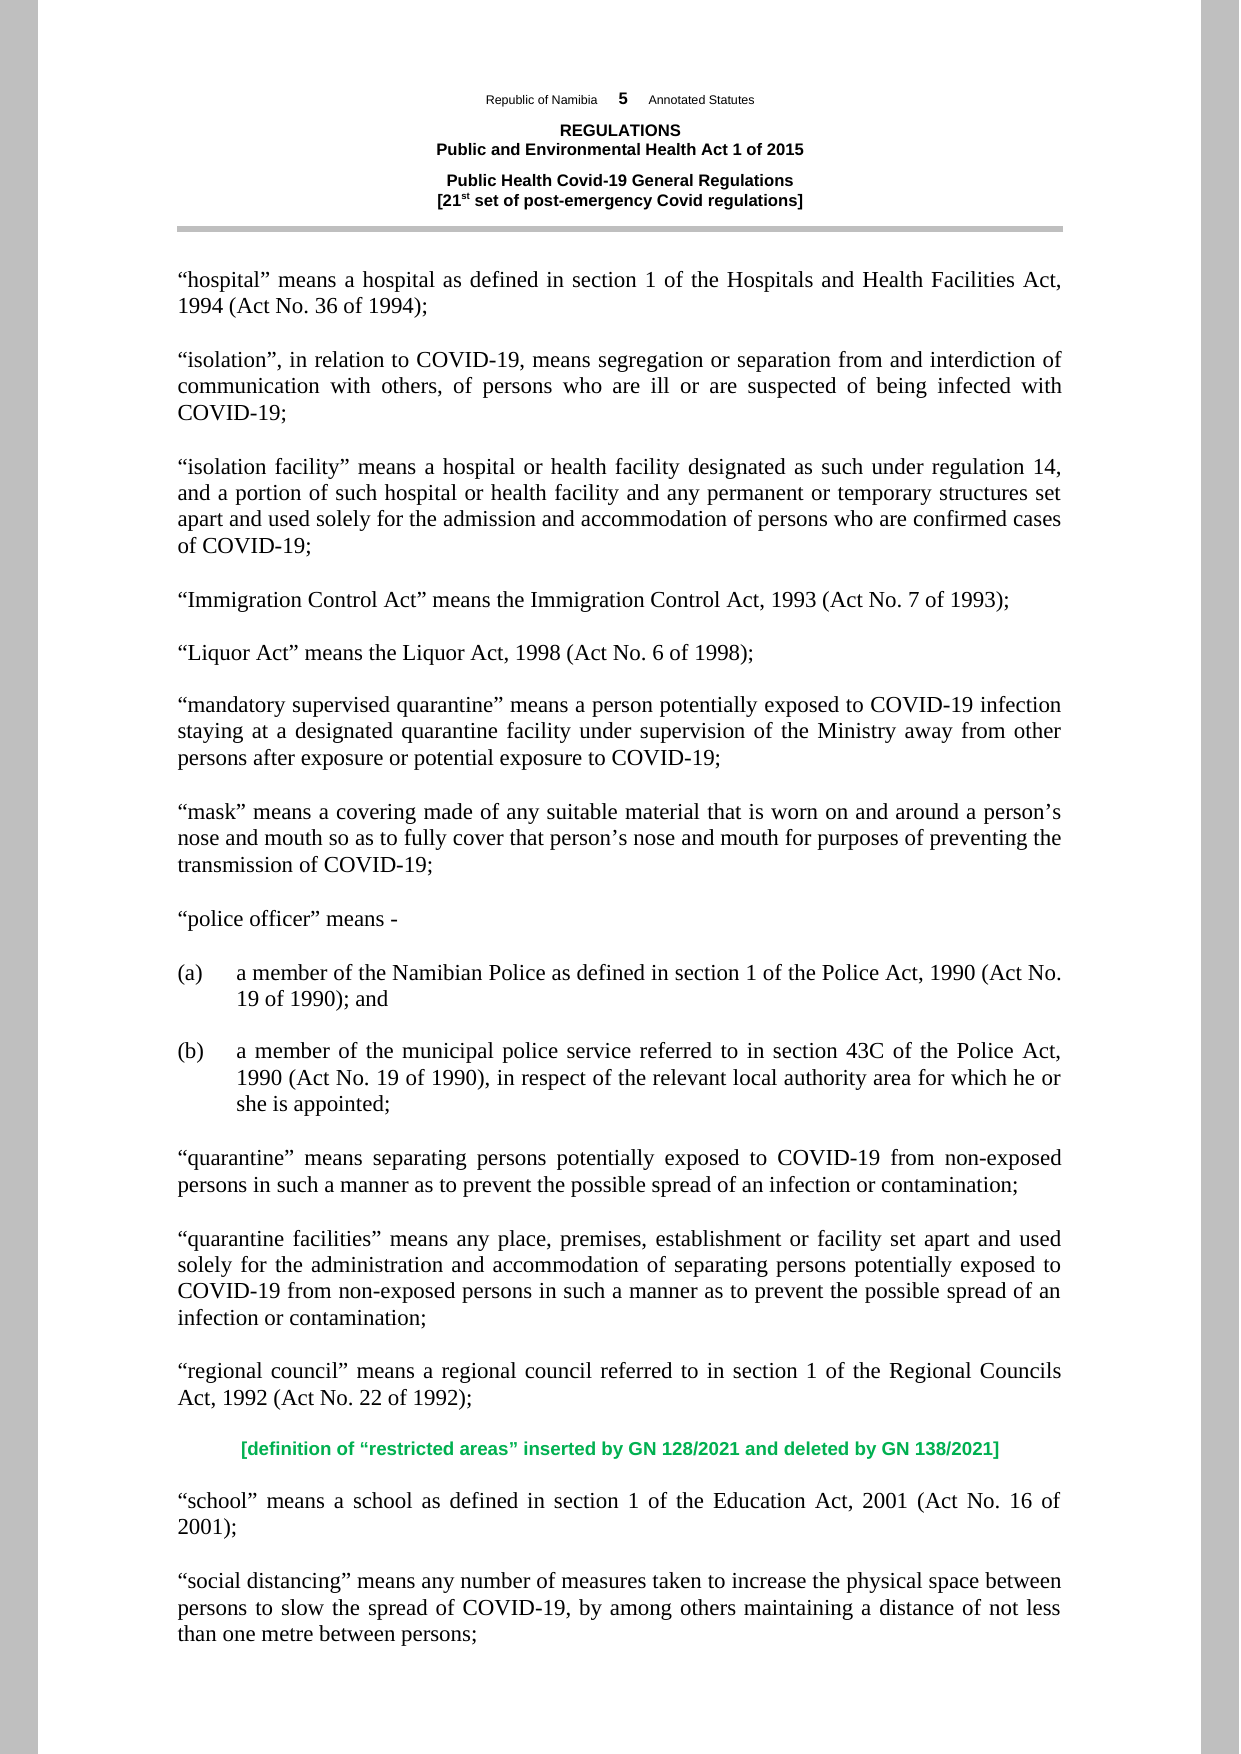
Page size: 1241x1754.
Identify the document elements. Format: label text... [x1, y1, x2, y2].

text “school” means a school as defined in section 1 of the Education Act, 2001 (Act No. 16 of 2001); [177, 1487, 1063, 1540]
text “mandatory supervised quarantine” means a person potentially exposed to COVID-19 infection staying at a designated quarantine facility under supervision of the Ministry away from other persons after exposure or potential exposure to COVID-19; [177, 691, 1063, 770]
text “social distancing” means any number of measures taken to increase the physical space between persons to slow the spread of COVID-19, by among others maintaining a distance of not less than one metre between persons; [177, 1567, 1063, 1646]
text “police officer” means - [177, 904, 1063, 931]
text (a) a member of the Namibian Police as defined in section 1 of the Police Act, 1990 (Act No. 19 of 1990); and [177, 958, 1063, 1011]
text (b) a member of the municipal police service referred to in section 43C of the Police Act, 1990 (Act No. 19 of 1990), in respect of the relevant local authority area for which he or she is appointed; [177, 1038, 1063, 1117]
text “quarantine” means separating persons potentially exposed to COVID-19 from non-exposed persons in such a manner as to prevent the possible spread of an infection or contamination; [177, 1144, 1063, 1197]
text [definition of “restricted areas” inserted by GN 128/2021 and deleted by GN 138/2021] [177, 1438, 1063, 1459]
text “isolation facility” means a hospital or health facility designated as such under regulation 14, and a portion of such hospital or health facility and any permanent or temporary structures set apart and used solely for the admission and accommodation of persons who are confirmed cases of COVID-19; [177, 453, 1063, 558]
text “hospital” means a hospital as defined in section 1 of the Hospitals and Health Facilities Act, 1994 (Act No. 36 of 1994); [177, 266, 1063, 318]
text “quarantine facilities” means any place, premises, establishment or facility set apart and used solely for the administration and accommodation of separating persons potentially exposed to COVID-19 from non-exposed persons in such a manner as to prevent the possible spread of an infection or contamination; [177, 1224, 1063, 1330]
text “isolation”, in relation to COVID-19, means segregation or separation from and interdiction of communication with others, of persons who are ill or are suspected of being infected with COVID-19; [177, 346, 1063, 425]
text “Liquor Act” means the Liquor Act, 1998 (Act No. 6 of 1998); [177, 638, 1063, 665]
text “Immigration Control Act” means the Immigration Control Act, 1993 (Act No. 7 of 1993); [177, 586, 1063, 612]
text “mask” means a covering made of any suitable material that is worn on and around a person’s nose and mouth so as to fully cover that person’s nose and mouth for purposes of preventing the transmission of COVID-19; [177, 798, 1063, 877]
text “regional council” means a regional council referred to in section 1 of the Regional Councils Act, 1992 (Act No. 22 of 1992); [177, 1358, 1063, 1410]
